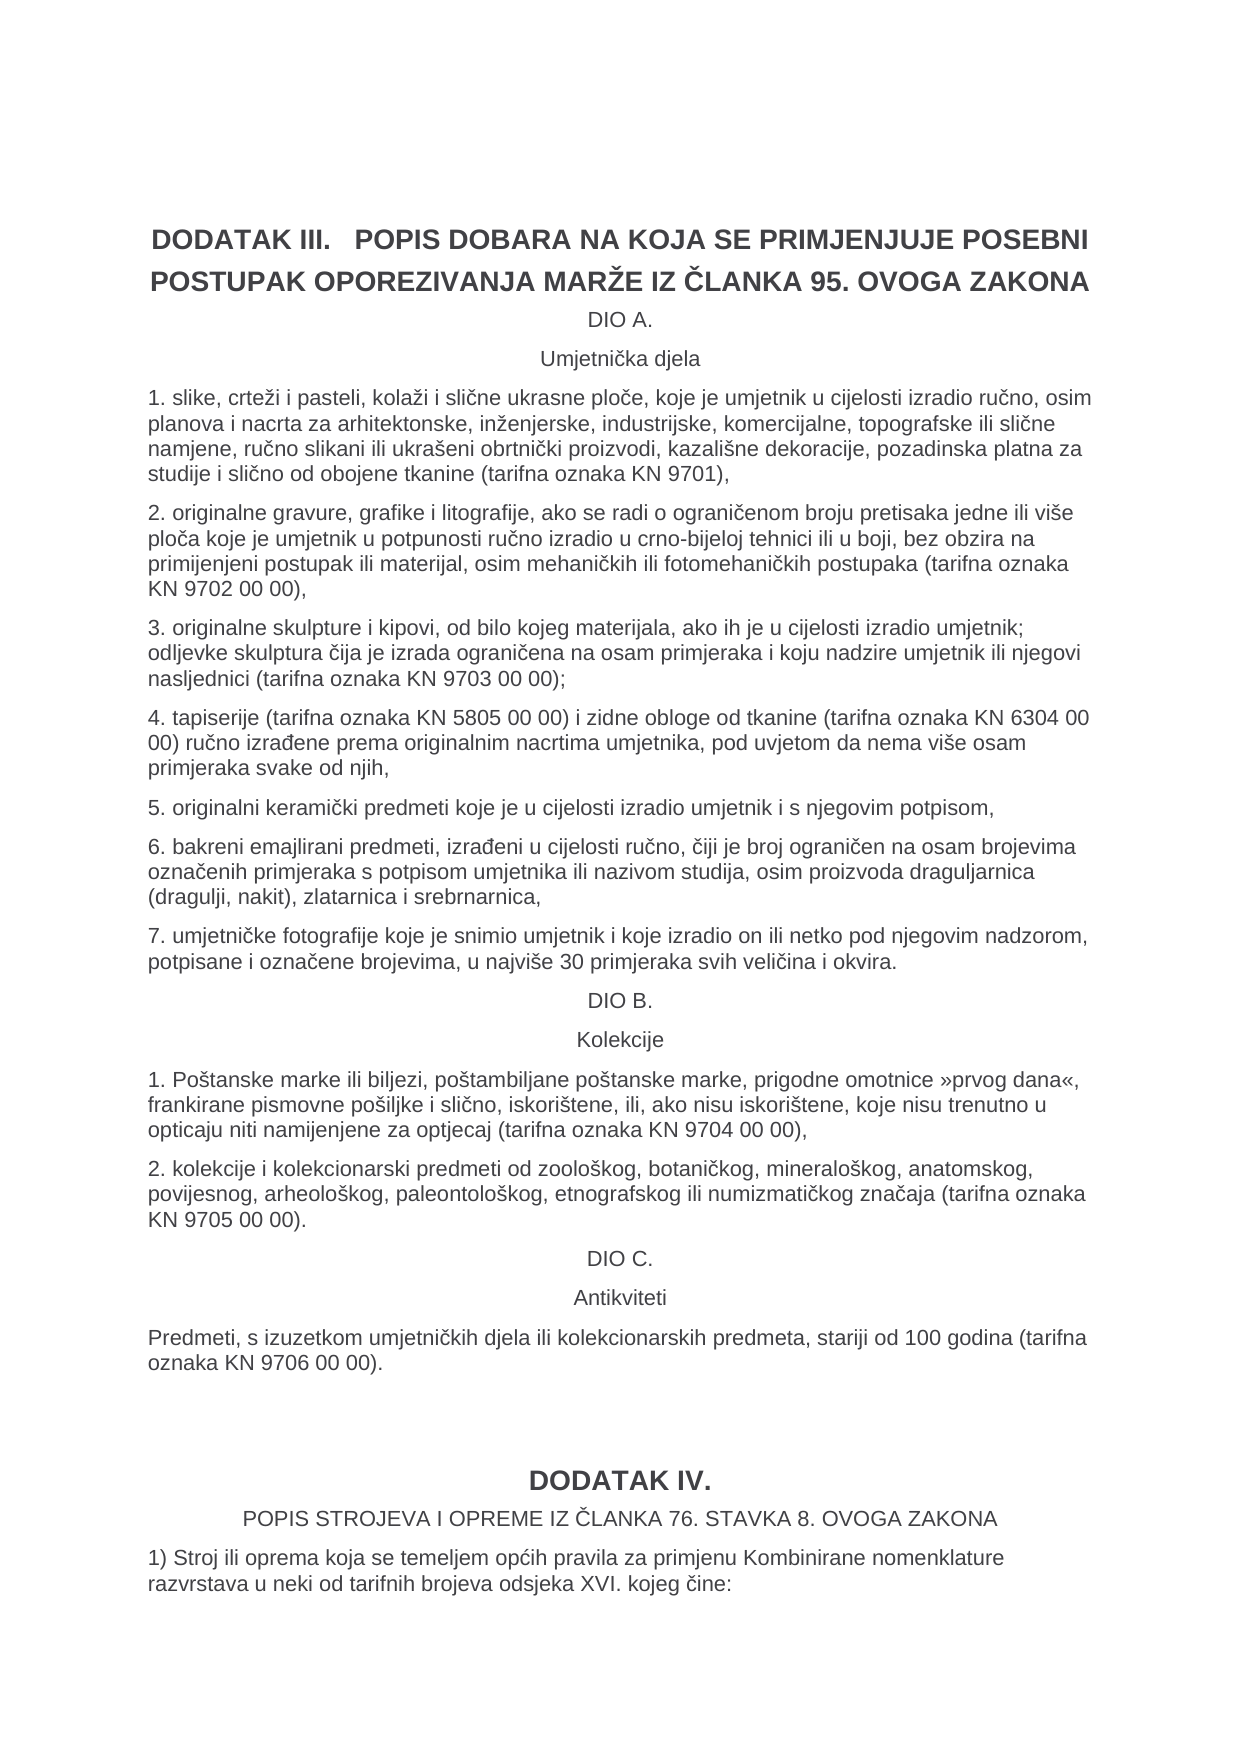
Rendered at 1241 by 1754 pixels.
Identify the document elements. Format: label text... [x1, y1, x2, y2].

text DODATAK III. POPIS DOBARA NA KOJA SE PRIMJENJUJE POSEBNI POSTUPAK OPOREZIVANJA MARŽE IZ ČLANKA 95. OVOGA ZAKONA [148, 213, 1093, 297]
text 7. umjetničke fotografije koje je snimio umjetnik i koje izradio on ili netko pod njegovim nadzorom, potpisane i označene brojevima, u najviše 30 primjeraka svih veličina i okvira. [148, 923, 1093, 974]
text 1. Poštanske marke ili biljezi, poštambiljane poštanske marke, prigodne omotnice »prvog dana«, frankirane pismovne pošiljke i slično, iskorištene, ili, ako nisu iskorištene, koje nisu trenutno u opticaju niti namijenjene za optjecaj (tarifna oznaka KN 9704 00 00), [148, 1066, 1093, 1142]
text Umjetnička djela [148, 346, 1093, 371]
text DIO B. [148, 988, 1093, 1013]
text 3. originalne skulpture i kipovi, od bilo kojeg materijala, ako ih je u cijelosti izradio umjetnik; odljevke skulptura čija je izrada ograničena na osam primjeraka i koju nadzire umjetnik ili njegovi nasljednici (tarifna oznaka KN 9703 00 00); [148, 615, 1093, 691]
text Predmeti, s izuzetkom umjetničkih djela ili kolekcionarskih predmeta, stariji od 100 godina (tarifna oznaka KN 9706 00 00). [148, 1324, 1093, 1375]
text Antikviteti [148, 1285, 1093, 1310]
text DIO C. [148, 1246, 1093, 1271]
text 5. originalni keramički predmeti koje je u cijelosti izradio umjetnik i s njegovim potpisom, [148, 794, 1093, 820]
text 4. tapiserije (tarifna oznaka KN 5805 00 00) i zidne obloge od tkanine (tarifna oznaka KN 6304 00 00) ručno izrađene prema originalnim nacrtima umjetnika, pod uvjetom da nema više osam primjeraka svake od njih, [148, 705, 1093, 780]
text 1. slike, crteži i pasteli, kolaži i slične ukrasne ploče, koje je umjetnik u cijelosti izradio ručno, osim planova i nacrta za arhitektonske, inženjerske, industrijske, komercijalne, topografske ili slične namjene, ručno slikani ili ukrašeni obrtnički proizvodi, kazališne dekoracije, pozadinska platna za studije i slično od obojene tkanine (tarifna oznaka KN 9701), [148, 385, 1093, 486]
text 2. originalne gravure, grafike i litografije, ako se radi o ograničenom broju pretisaka jedne ili više ploča koje je umjetnik u potpunosti ručno izradio u crno-bijeloj tehnici ili u boji, bez obzira na primijenjeni postupak ili materijal, osim mehaničkih ili fotomehaničkih postupaka (tarifna oznaka KN 9702 00 00), [148, 500, 1093, 601]
text DODATAK IV. [148, 1455, 1093, 1497]
text 1) Stroj ili oprema koja se temeljem općih pravila za primjenu Kombinirane nomenklature razvrstava u neki od tarifnih brojeva odsjeka XVI. kojeg čine: [148, 1545, 1093, 1596]
text DIO A. [148, 307, 1093, 332]
text Kolekcije [148, 1027, 1093, 1052]
text POPIS STROJEVA I OPREME IZ ČLANKA 76. STAVKA 8. OVOGA ZAKONA [148, 1506, 1093, 1531]
text 2. kolekcije i kolekcionarski predmeti od zoološkog, botaničkog, mineraloškog, anatomskog, povijesnog, arheološkog, paleontološkog, etnografskog ili numizmatičkog značaja (tarifna oznaka KN 9705 00 00). [148, 1156, 1093, 1232]
text 6. bakreni emajlirani predmeti, izrađeni u cijelosti ručno, čiji je broj ograničen na osam brojevima označenih primjeraka s potpisom umjetnika ili nazivom studija, osim proizvoda draguljarnica (dragulji, nakit), zlatarnica i srebrnarnica, [148, 834, 1093, 909]
